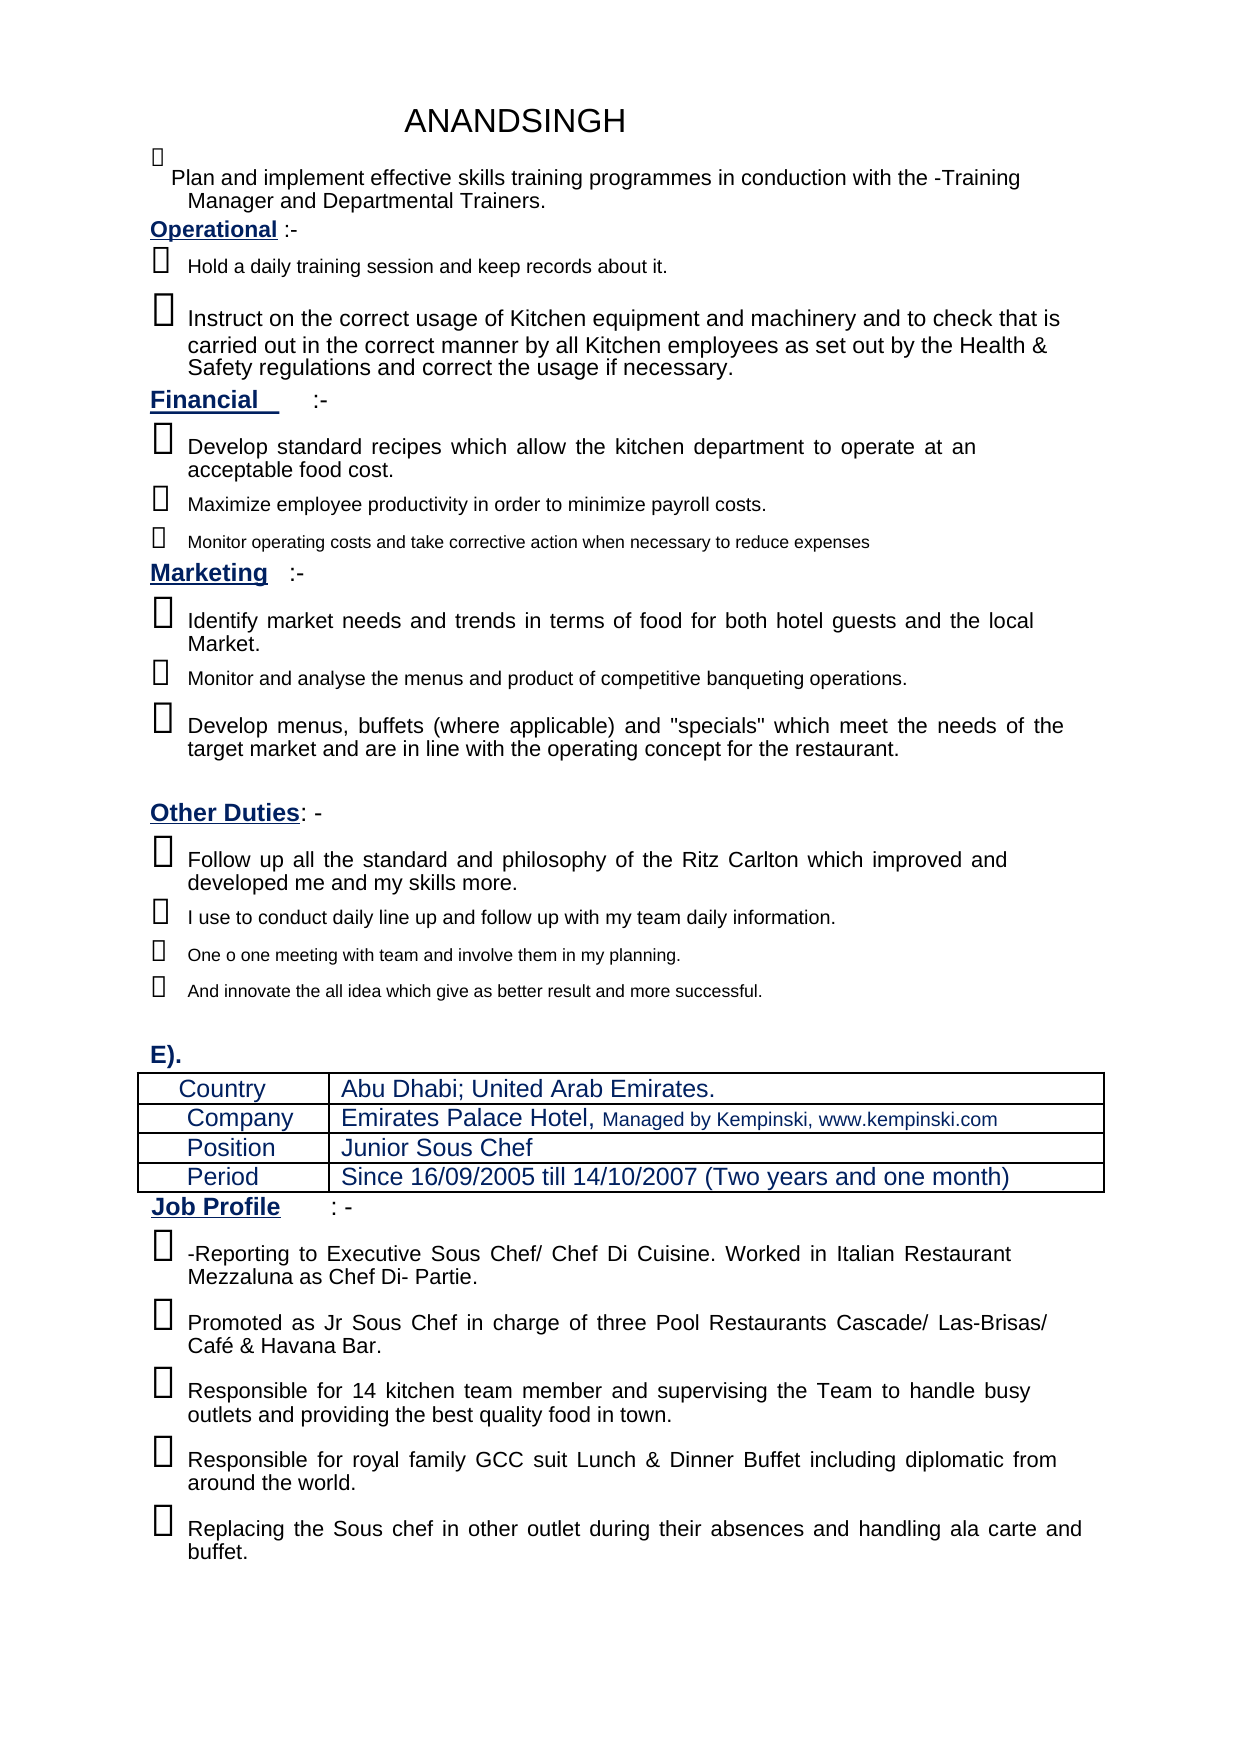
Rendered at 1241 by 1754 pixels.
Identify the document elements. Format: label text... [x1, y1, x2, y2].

list Follow up all the standard and philosophy of the Ritz Carlton which improved and developed me and my skills more. [150, 832, 1009, 896]
text Financial :- [150, 385, 1103, 414]
text Other Duties: - [150, 798, 1103, 827]
list One o one meeting with team and involve them in my planning. [150, 937, 1103, 968]
table_cell Company [139, 1105, 328, 1132]
list I use to conduct daily line up and follow up with my team daily information. [150, 896, 1103, 932]
table_cell : - [329, 1193, 1104, 1221]
list Responsible for 14 kitchen team member and supervising the Team to handle busy outlets and providing the best quality food in town. [150, 1363, 1032, 1427]
list Promoted as Jr Sous Chef in charge of three Pool Restaurants Cascade/ Las-Brisas/ Café & Havana Bar. [150, 1294, 1048, 1358]
text Marketing :- [150, 561, 1103, 587]
list Instruct on the correct usage of Kitchen equipment and machinery and to check that is carried out in the correct manner by all Kitchen employees as set out by the Health & Safety regulations and correct the usage if necessary. [150, 286, 1061, 381]
list Maximize employee productivity in order to minimize payroll costs. [150, 483, 1103, 519]
table_cell Emirates Palace Hotel, Managed by Kempinski, www.kempinski.com [330, 1105, 1103, 1132]
text Operational :- [150, 217, 1103, 243]
list Responsible for royal family GCC suit Lunch & Dinner Buffet including diplomatic from around the world. [150, 1432, 1059, 1495]
table_cell Junior Sous Chef [330, 1134, 1103, 1162]
list Develop standard recipes which allow the kitchen department to operate at an acceptable food cost. [150, 419, 978, 482]
table_cell Period [139, 1164, 328, 1191]
table_cell Since 16/09/2005 till 14/10/2007 (Two years and one month) [330, 1164, 1103, 1191]
list Monitor and analyse the menus and product of competitive banqueting operations. [150, 656, 1103, 693]
list Develop menus, buffets (where applicable) and "specials" which meet the needs of the target market and are in line with the operating concept for the restaurant. [150, 698, 1065, 761]
text  Plan and implement effective skills training programmes in conduction with the -Training Manager and Departmental Trainers. [150, 151, 1080, 213]
list -Reporting to Executive Sous Chef/ Chef Di Cuisine. Worked in Italian Restaurant Mezzaluna as Chef Di- Partie. [150, 1226, 1013, 1289]
text ANANDSINGH [404, 101, 1103, 139]
list Monitor operating costs and take corrective action when necessary to reduce expenses [150, 524, 1103, 555]
list Replacing the Sous chef in other outlet during their absences and handling ala carte and buffet. [150, 1500, 1084, 1564]
list And innovate the all idea which give as better result and more successful. [150, 973, 1103, 1003]
text E). [150, 1040, 1103, 1069]
list Identify market needs and trends in terms of food for both hotel guests and the local Market. [150, 592, 1036, 656]
table_cell Job Profile [138, 1193, 329, 1221]
table_cell Position [139, 1134, 328, 1162]
table_header Country [139, 1074, 328, 1102]
table_header Abu Dhabi; United Arab Emirates. [330, 1074, 1103, 1102]
list Hold a daily training session and keep records about it. [150, 243, 1103, 281]
